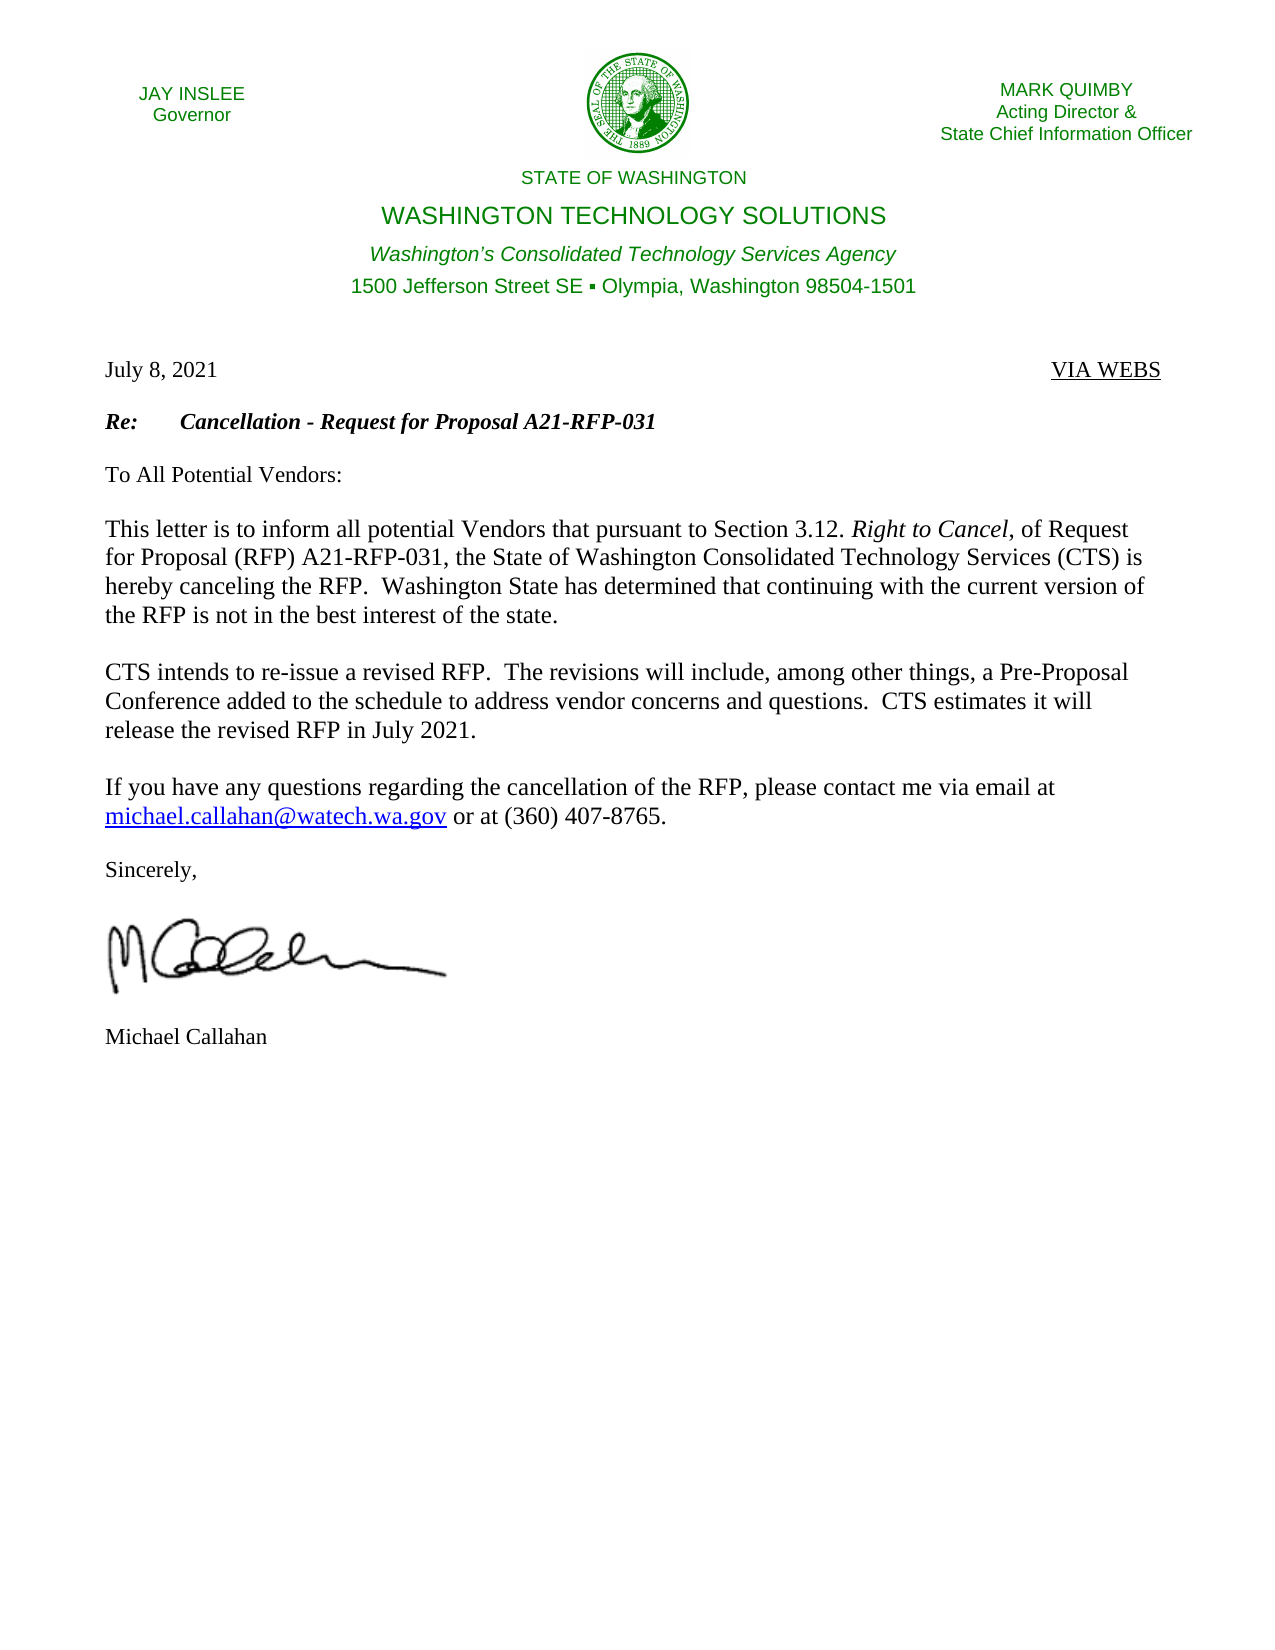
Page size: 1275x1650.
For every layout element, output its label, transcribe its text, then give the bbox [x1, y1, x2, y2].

text CTS intends to re-issue a revised RFP. The revisions will include, among other things, a Pre-Proposal Conference added to the schedule to address vendor concerns and questions. CTS estimates it will release the revised RFP in July 2021. [105, 657, 1162, 744]
text Sincerely, [105, 856, 1162, 883]
text Michael Callahan [105, 1023, 1162, 1049]
text This letter is to inform all potential Vendors that pursuant to Section 3.12. Right to Cancel, of Request for Proposal (RFP) A21-RFP-031, the State of Washington Consolidated Technology Services (CTS) is hereby canceling the RFP. Washington State has determined that continuing with the current version of the RFP is not in the best interest of the state. [105, 514, 1162, 629]
picture [105, 909, 451, 997]
text July 8, 2021 VIA WEBS [105, 356, 1162, 382]
text To All Potential Vendors: [105, 461, 1162, 487]
text If you have any questions regarding the cancellation of the RFP, please contact me via email at michael.callahan@watech.wa.gov or at (360) 407-8765. [105, 772, 1162, 830]
subtitle Re: Cancellation - Request for Proposal A21-RFP-031 [105, 408, 1162, 435]
